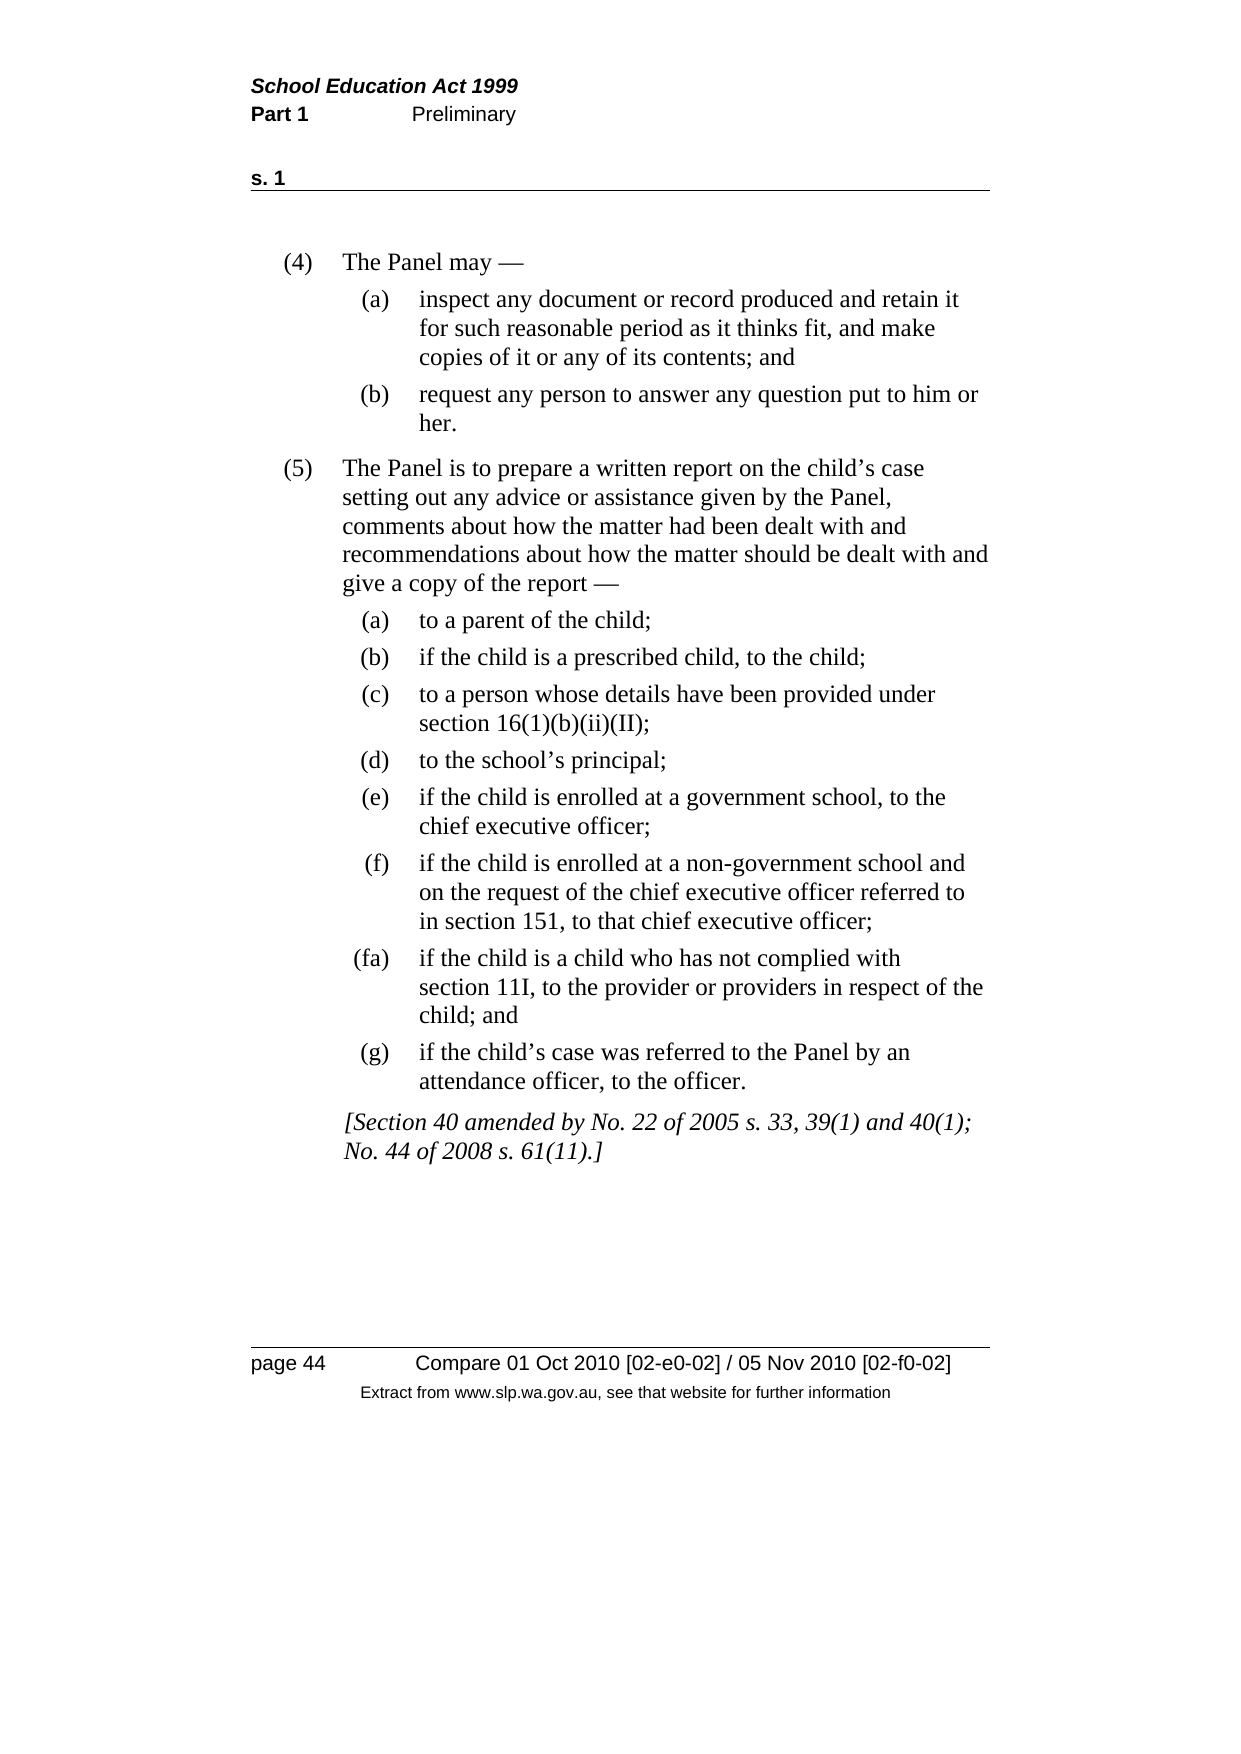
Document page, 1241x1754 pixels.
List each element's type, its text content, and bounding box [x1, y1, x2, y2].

text (fa) if the child is a child who has not complied with section 11I, to the provider or providers in respect of the child; and [251, 943, 990, 1029]
text (f) if the child is enrolled at a non-government school and on the request of the chief executive officer referred to in section 151, to that chief executive officer; [251, 848, 990, 934]
text (c) to a person whose details have been provided under section 16(1)(b)(ii)(II); [251, 679, 990, 737]
text (4) The Panel may — [251, 247, 990, 276]
text (e) if the child is enrolled at a government school, to the chief executive officer; [251, 782, 990, 840]
text (a) to a parent of the child; [251, 605, 990, 634]
text (b) if the child is a prescribed child, to the child; [251, 642, 990, 671]
text (g) if the child’s case was referred to the Panel by an attendance officer, to the officer. [251, 1037, 990, 1095]
text (b) request any person to answer any question put to him or her. [251, 379, 990, 437]
text [Section 40 amended by No. 22 of 2005 s. 33, 39(1) and 40(1); No. 44 of 2008 s. 61(11).] [251, 1107, 990, 1165]
text (a) inspect any document or record produced and retain it for such reasonable period as it thinks fit, and make copies of it or any of its contents; and [251, 284, 990, 371]
text (d) to the school’s principal; [251, 745, 990, 774]
text (5) The Panel is to prepare a written report on the child’s case setting out any advice or assistance given by the Panel, comments about how the matter had been dealt with and recommendations about how the matter should be dealt with and give a copy of the report — [251, 453, 990, 597]
